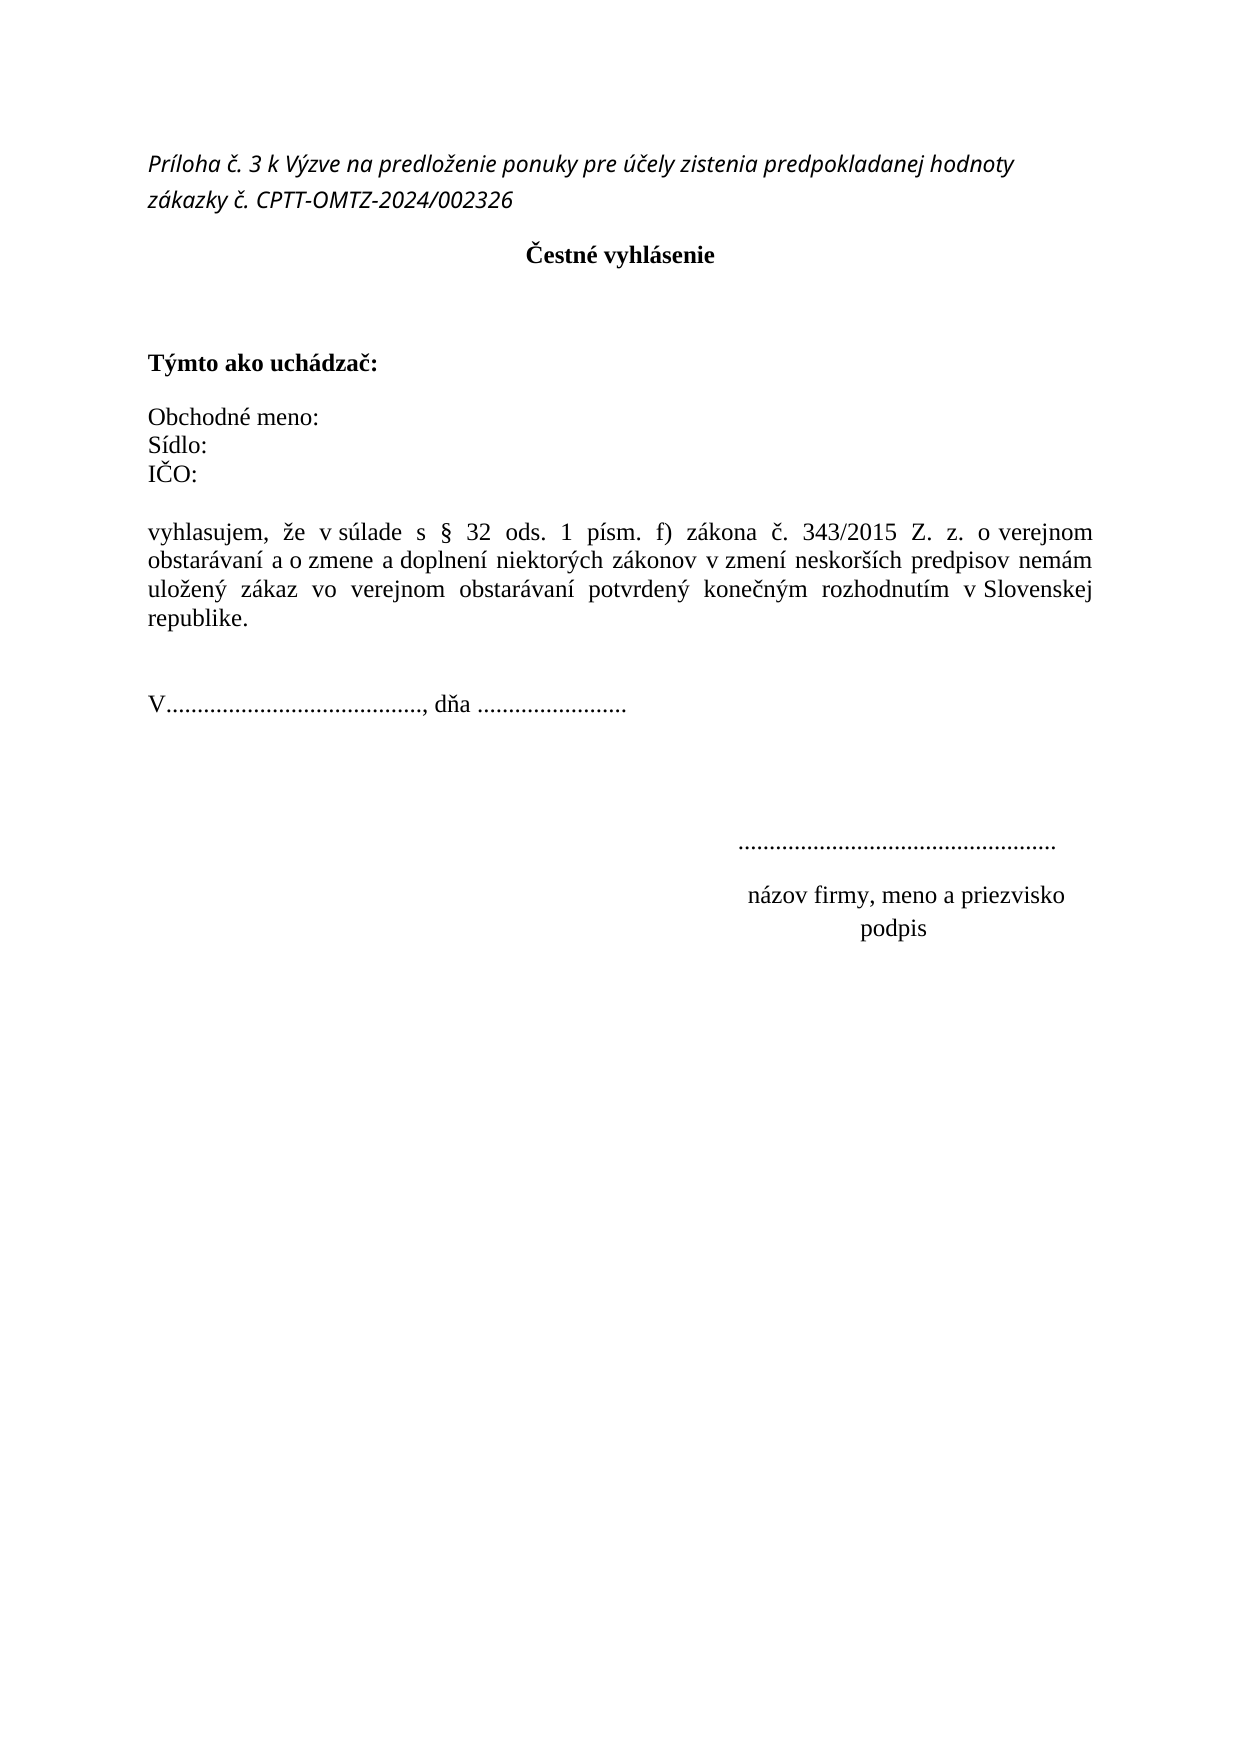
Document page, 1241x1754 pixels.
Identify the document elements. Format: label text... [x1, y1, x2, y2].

text IČO: [148, 459, 1093, 488]
text Príloha č. 3 k Výzve na predloženie ponuky pre účely zistenia predpokladanej hodnoty zákazky č. CPTT-OMTZ-2024/002326 [148, 148, 1093, 215]
text Obchodné meno: [148, 402, 1093, 431]
text Čestné vyhlásenie [148, 240, 1093, 269]
text ................................................... [148, 826, 1093, 854]
text V........................................., dňa ........................ [148, 689, 1093, 718]
text vyhlasujem, že v súlade s § 32 ods. 1 písm. f) zákona č. 343/2015 Z. z. o verejnom obstarávaní a o zmene a doplnení niektorých zákonov v zmení neskorších predpisov nemám uložený zákaz vo verejnom obstarávaní potvrdený konečným rozhodnutím v Slovenskej republike. [148, 517, 1093, 632]
text názov firmy, meno a priezvisko [148, 880, 1093, 908]
text Týmto ako uchádzač: [148, 348, 1093, 377]
text podpis [148, 913, 1093, 941]
text Sídlo: [148, 431, 1093, 459]
